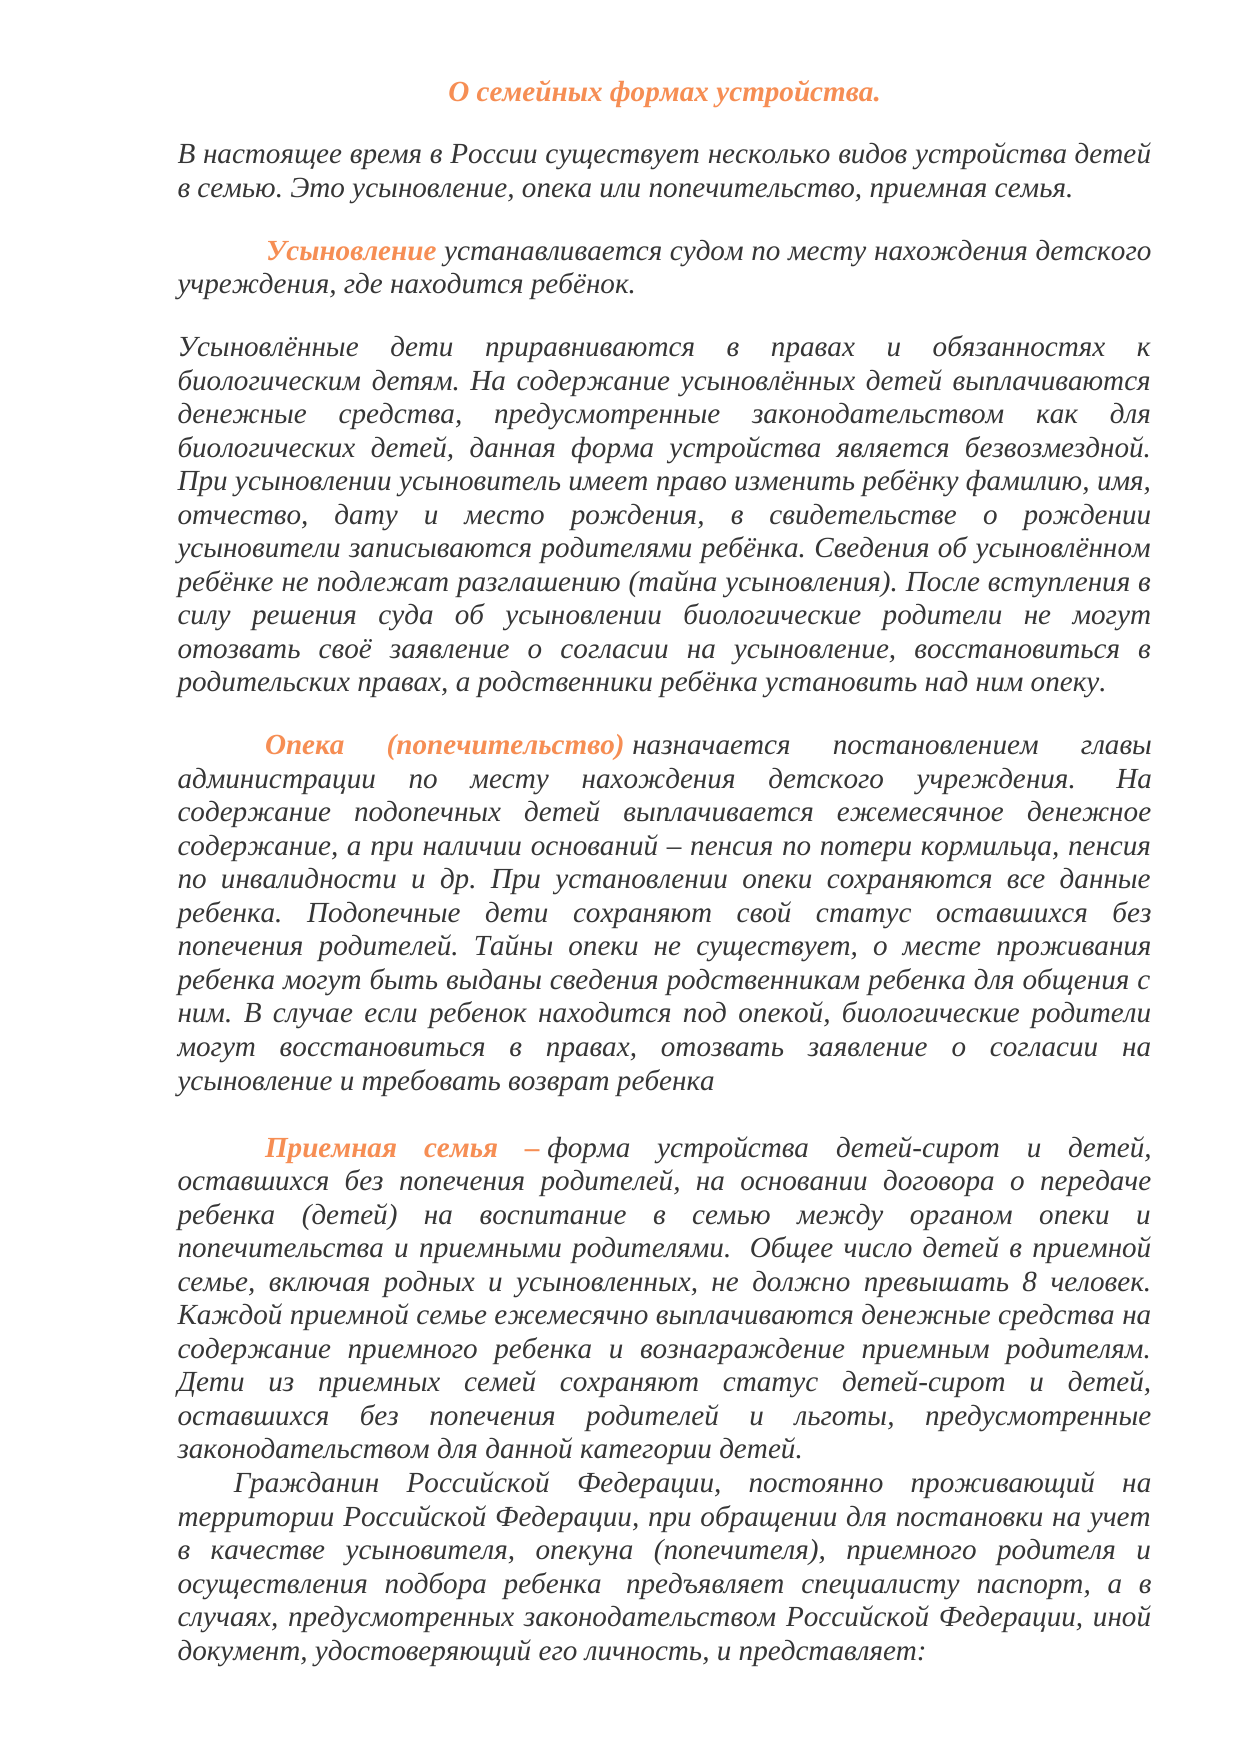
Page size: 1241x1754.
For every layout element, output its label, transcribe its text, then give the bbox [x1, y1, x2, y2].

text Усыновление устанавливается судом по месту нахождения детского учреждения, где находится ребёнок. [177, 233, 1152, 300]
text Гражданин Российской Федерации, постоянно проживающий на территории Российской Федерации, при обращении для постановки на учет в качестве усыновителя, опекуна (попечителя), приемного родителя и осуществления подбора ребенка предъявляет специалисту паспорт, а в случаях, предусмотренных законодательством Российской Федерации, иной документ, удостоверяющий его личность, и представляет: [177, 1465, 1152, 1666]
text О семейных формах устройства. [177, 74, 1152, 107]
text Приемная семья – форма устройства детей-сирот и детей, оставшихся без попечения родителей, на основании договора о передаче ребенка (детей) на воспитание в семью между органом опеки и попечительства и приемными родителями. Общее число детей в приемной семье, включая родных и усыновленных, не должно превышать 8 человек. Каждой приемной семье ежемесячно выплачиваются денежные средства на содержание приемного ребенка и вознаграждение приемным родителям. Дети из приемных семей сохраняют статус детей-сирот и детей, оставшихся без попечения родителей и льготы, предусмотренные законодательством для данной категории детей. [177, 1130, 1152, 1465]
text Опека (попечительство) назначается постановлением главы администрации по месту нахождения детского учреждения. На содержание подопечных детей выплачивается ежемесячное денежное содержание, а при наличии оснований – пенсия по потери кормильца, пенсия по инвалидности и др. При установлении опеки сохраняются все данные ребенка. Подопечные дети сохраняют свой статус оставшихся без попечения родителей. Тайны опеки не существует, о месте проживания ребенка могут быть выданы сведения родственникам ребенка для общения с ним. В случае если ребенок находится под опекой, биологические родители могут восстановиться в правах, отозвать заявление о согласии на усыновление и требовать возврат ребенка [177, 727, 1152, 1096]
text Усыновлённые дети приравниваются в правах и обязанностях к биологическим детям. На содержание усыновлённых детей выплачиваются денежные средства, предусмотренные законодательством как для биологических детей, данная форма устройства является безвозмездной. При усыновлении усыновитель имеет право изменить ребёнку фамилию, имя, отчество, дату и место рождения, в свидетельстве о рождении усыновители записываются родителями ребёнка. Сведения об усыновлённом ребёнке не подлежат разглашению (тайна усыновления). После вступления в силу решения суда об усыновлении биологические родители не могут отозвать своё заявление о согласии на усыновление, восстановиться в родительских правах, а родственники ребёнка установить над ним опеку. [177, 329, 1152, 698]
text В настоящее время в России существует несколько видов устройства детей в семью. Это усыновление, опека или попечительство, приемная семья. [177, 137, 1152, 204]
